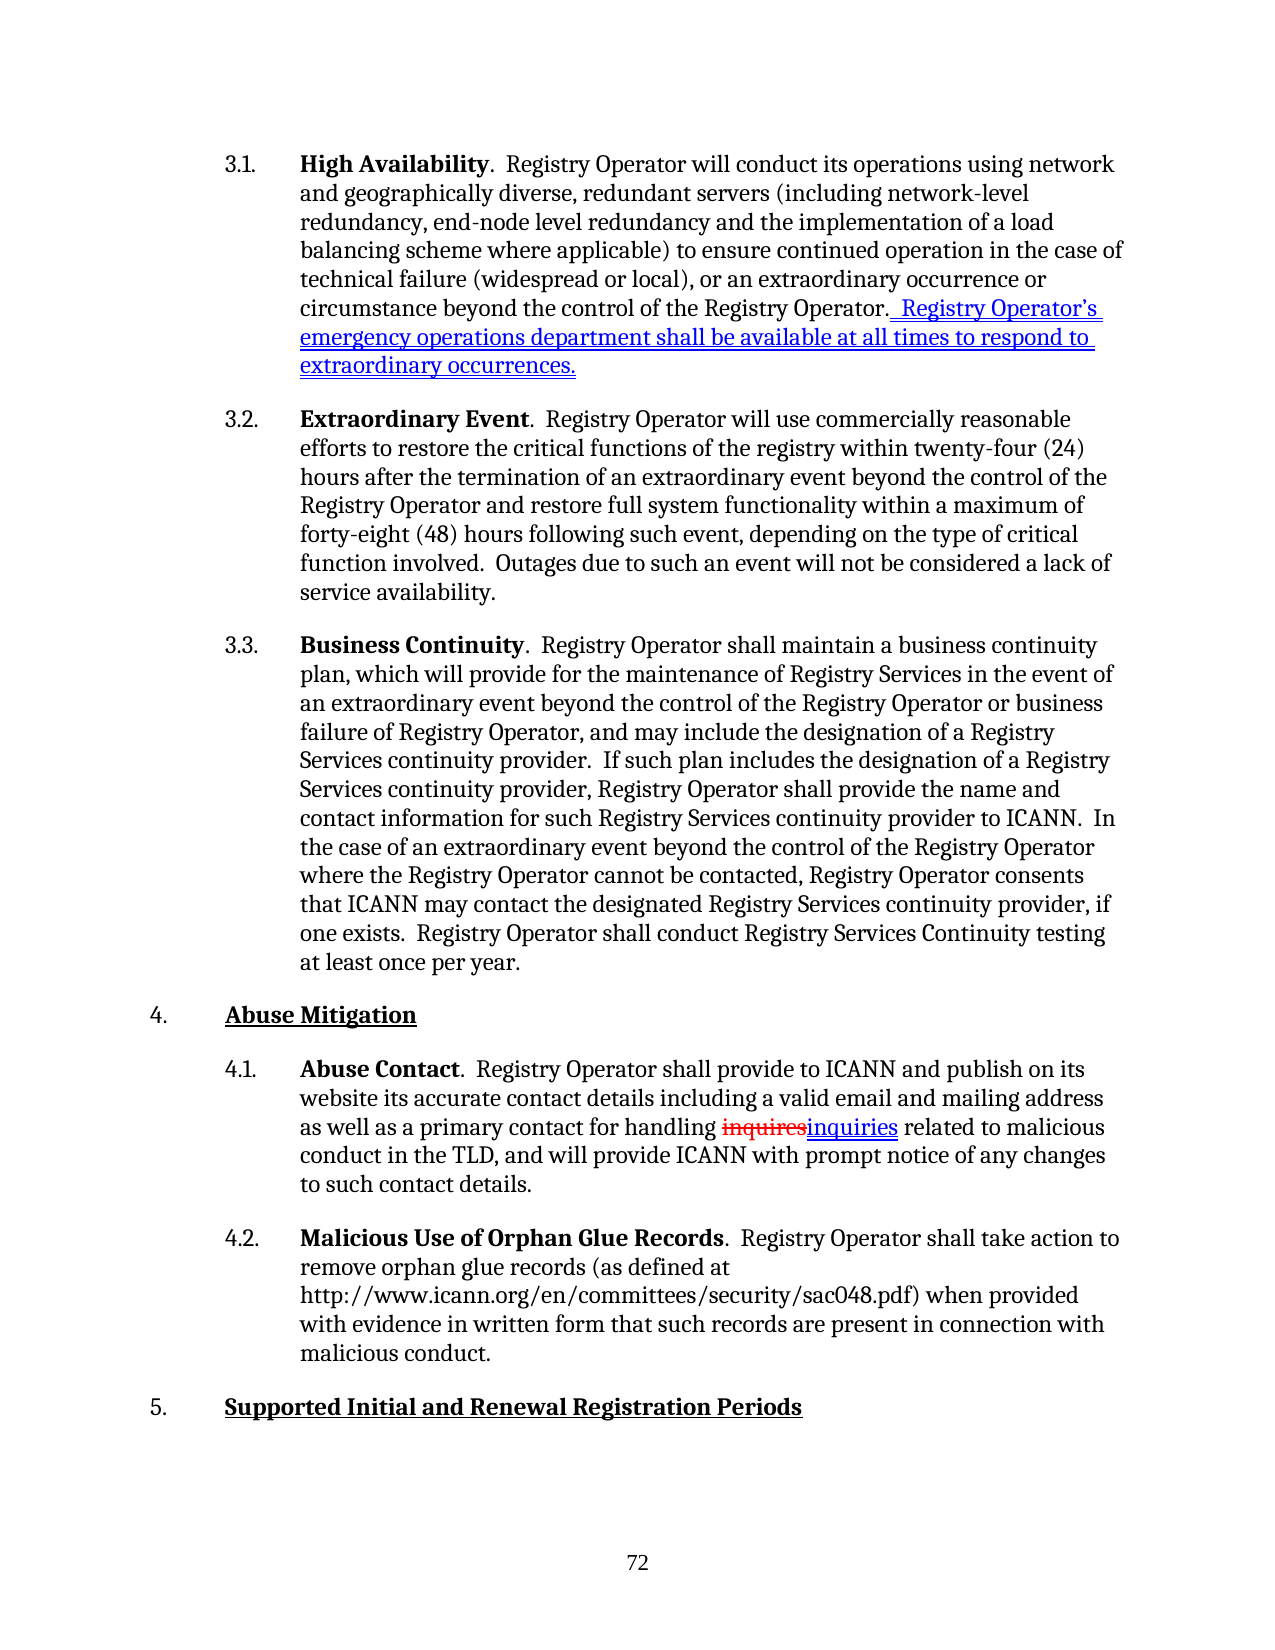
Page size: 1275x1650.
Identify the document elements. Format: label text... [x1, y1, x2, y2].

text Business Continuity. Registry Operator shall maintain a business continuity plan, which will provide for the maintenance of Registry Services in the event of an extraordinary event beyond the control of the Registry Operator or business failure of Registry Operator, and may include the designation of a Registry Services continuity provider. If such plan includes the designation of a Registry Services continuity provider, Registry Operator shall provide the name and contact information for such Registry Services continuity provider to ICANN. In the case of an extraordinary event beyond the control of the Registry Operator where the Registry Operator cannot be contacted, Registry Operator consents that ICANN may contact the designated Registry Services continuity provider, if one exists. Registry Operator shall conduct Registry Services Continuity testing at least once per year. [225, 631, 1125, 976]
text Extraordinary Event. Registry Operator will use commercially reasonable efforts to restore the critical functions of the registry within twenty-four (24) hours after the termination of an extraordinary event beyond the control of the Registry Operator and restore full system functionality within a maximum of forty-eight (48) hours following such event, depending on the type of critical function involved. Outages due to such an event will not be considered a lack of service availability. [225, 405, 1125, 606]
text Malicious Use of Orphan Glue Records. Registry Operator shall take action to remove orphan glue records (as defined at http://www.icann.org/en/committees/security/sac048.pdf) when provided with evidence in written form that such records are present in connection with malicious conduct. [225, 1224, 1125, 1367]
text Abuse Contact. Registry Operator shall provide to ICANN and publish on its website its accurate contact details including a valid email and mailing address as well as a primary contact for handling inquiresinquiries related to malicious conduct in the TLD, and will provide ICANN with prompt notice of any changes to such contact details. [225, 1055, 1125, 1199]
text High Availability. Registry Operator will conduct its operations using network and geographically diverse, redundant servers (including network-level redundancy, end-node level redundancy and the implementation of a load balancing scheme where applicable) to ensure continued operation in the case of technical failure (widespread or local), or an extraordinary occurrence or circumstance beyond the control of the Registry Operator. Registry Operator’s emergency operations department shall be available at all times to respond to extraordinary occurrences. [225, 150, 1125, 380]
text Abuse Mitigation [150, 1001, 1125, 1030]
text Supported Initial and Renewal Registration Periods [150, 1392, 1125, 1421]
